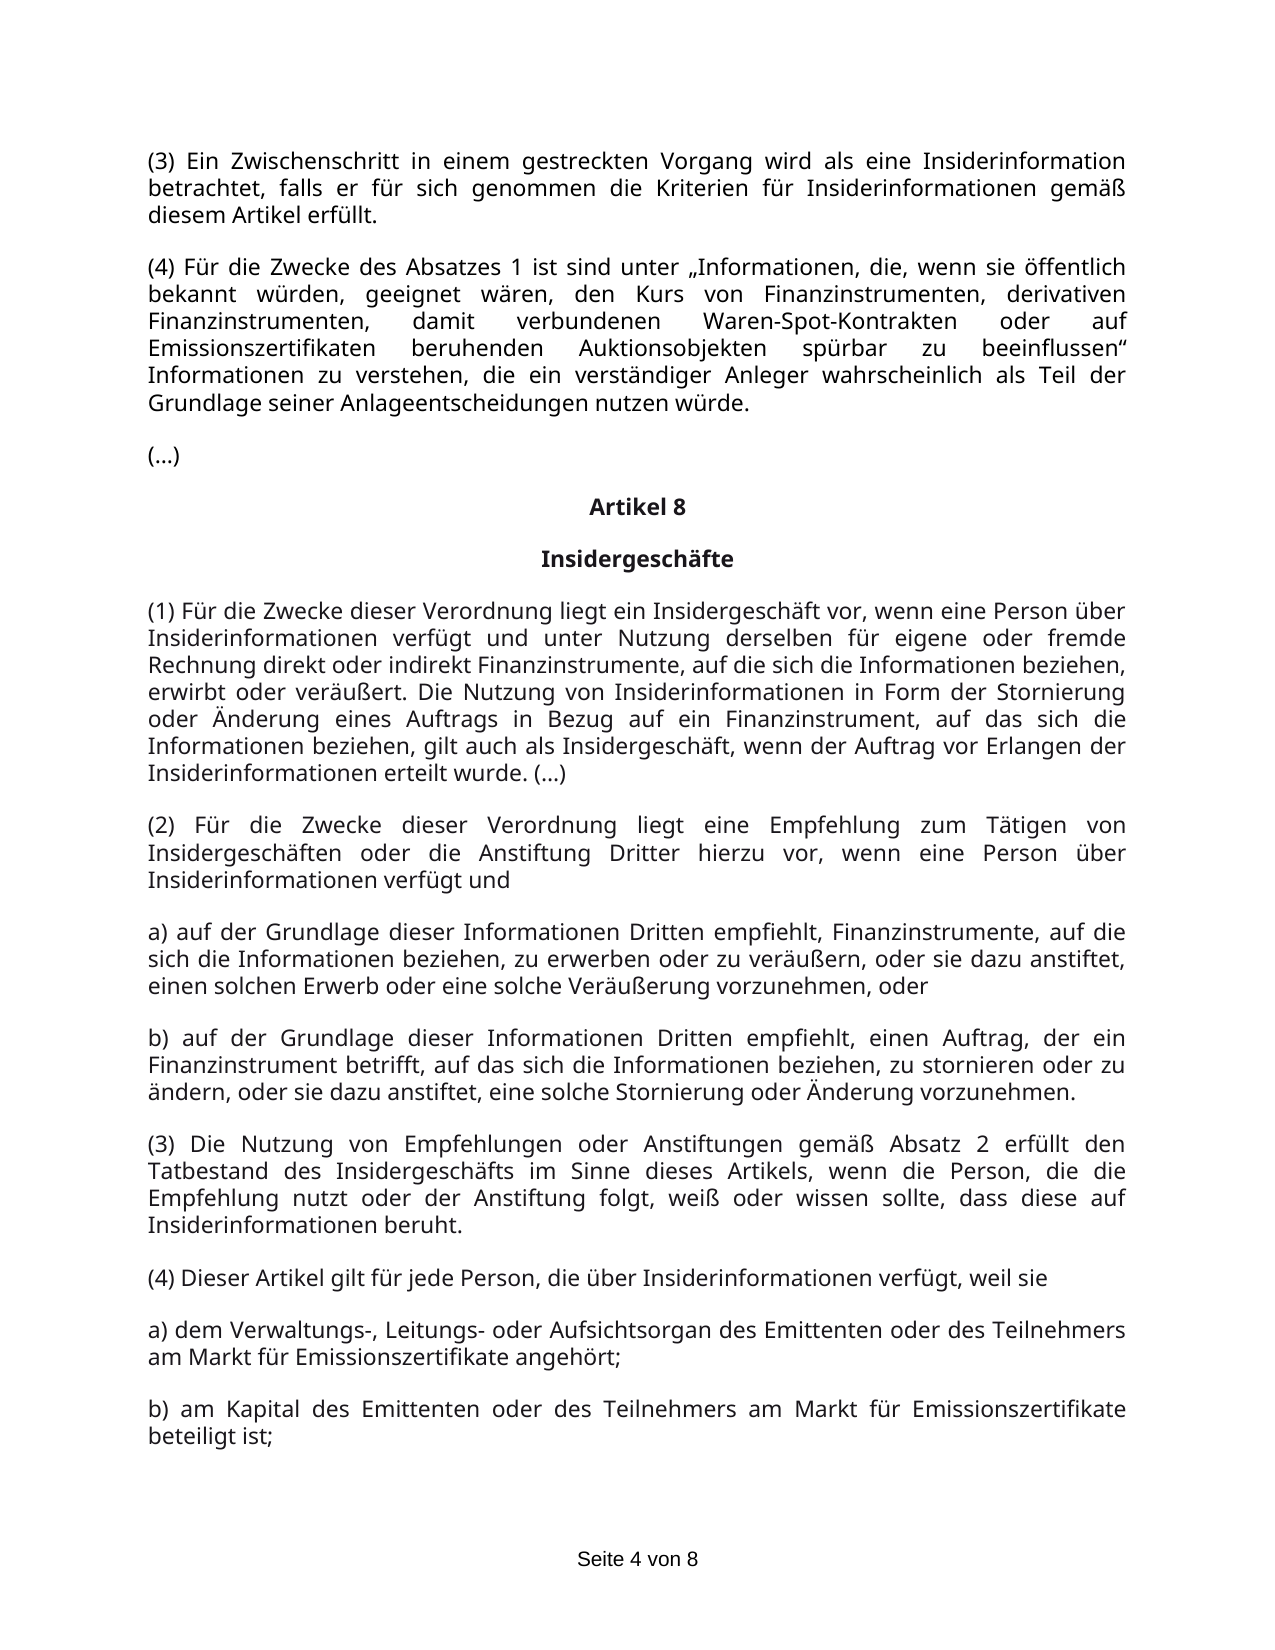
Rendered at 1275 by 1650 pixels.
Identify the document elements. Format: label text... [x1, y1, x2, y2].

text (3) Die Nutzung von Empfehlungen oder Anstiftungen gemäß Absatz 2 erfüllt den Tatbestand des Insidergeschäfts im Sinne dieses Artikels, wenn die Person, die die Empfehlung nutzt oder der Anstiftung folgt, weiß oder wissen sollte, dass diese auf Insiderinformationen beruht. [148, 1131, 1127, 1239]
text b) am Kapital des Emittenten oder des Teilnehmers am Markt für Emissionszertifikate beteiligt ist; [148, 1396, 1127, 1450]
text (3) Ein Zwischenschritt in einem gestreckten Vorgang wird als eine Insiderinformation betrachtet, falls er für sich genommen die Kriterien für Insiderinformationen gemäß diesem Artikel erfüllt. [148, 148, 1127, 229]
text (…) [148, 441, 1127, 468]
text a) dem Verwaltungs-, Leitungs- oder Aufsichtsorgan des Emittenten oder des Teilnehmers am Markt für Emissionszertifikate angehört; [148, 1316, 1127, 1371]
text (2) Für die Zwecke dieser Verordnung liegt eine Empfehlung zum Tätigen von Insidergeschäften oder die Anstiftung Dritter hierzu vor, wenn eine Person über Insiderinformationen verfügt und [148, 812, 1127, 893]
text (4) Dieser Artikel gilt für jede Person, die über Insiderinformationen verfügt, weil sie [148, 1264, 1127, 1291]
text (4) Für die Zwecke des Absatzes 1 ist sind unter „Informationen, die, wenn sie öffentlich bekannt würden, geeignet wären, den Kurs von Finanzinstrumenten, derivativen Finanzinstrumenten, damit verbundenen Waren-Spot-Kontrakten oder auf Emissionszertifikaten beruhenden Auktionsobjekten spürbar zu beeinflussen“ Informationen zu verstehen, die ein verständiger Anleger wahrscheinlich als Teil der Grundlage seiner Anlageentscheidungen nutzen würde. [148, 254, 1127, 416]
text Insidergeschäfte [148, 546, 1127, 573]
text a) auf der Grundlage dieser Informationen Dritten empfiehlt, Finanzinstrumente, auf die sich die Informationen beziehen, zu erwerben oder zu veräußern, oder sie dazu anstiftet, einen solchen Erwerb oder eine solche Veräußerung vorzunehmen, oder [148, 918, 1127, 1000]
text Artikel 8 [148, 493, 1127, 521]
text b) auf der Grundlage dieser Informationen Dritten empfiehlt, einen Auftrag, der ein Finanzinstrument betrifft, auf das sich die Informationen beziehen, zu stornieren oder zu ändern, oder sie dazu anstiftet, eine solche Stornierung oder Änderung vorzunehmen. [148, 1025, 1127, 1106]
text (1) Für die Zwecke dieser Verordnung liegt ein Insidergeschäft vor, wenn eine Person über Insiderinformationen verfügt und unter Nutzung derselben für eigene oder fremde Rechnung direkt oder indirekt Finanzinstrumente, auf die sich die Informationen beziehen, erwirbt oder veräußert. Die Nutzung von Insiderinformationen in Form der Stornierung oder Änderung eines Auftrags in Bezug auf ein Finanzinstrument, auf das sich die Informationen beziehen, gilt auch als Insidergeschäft, wenn der Auftrag vor Erlangen der Insiderinformationen erteilt wurde. (…) [148, 598, 1127, 787]
